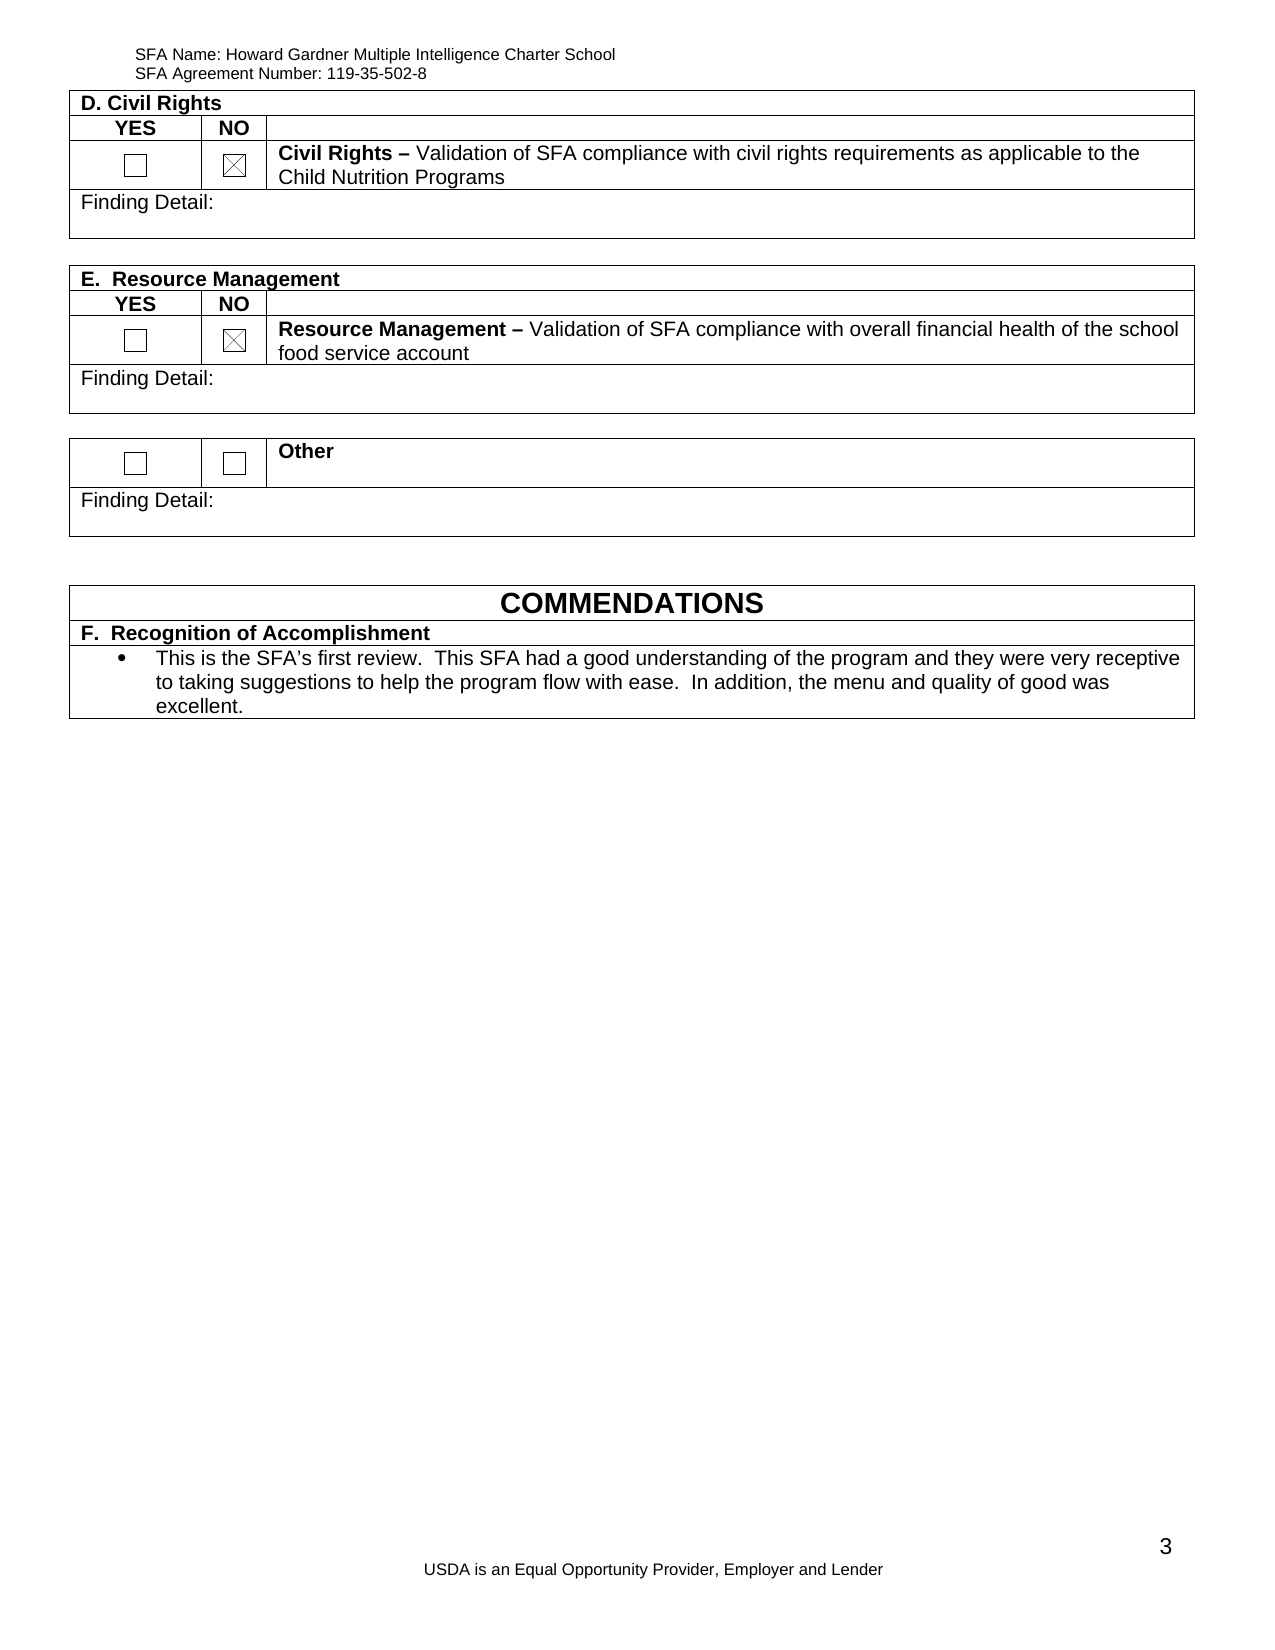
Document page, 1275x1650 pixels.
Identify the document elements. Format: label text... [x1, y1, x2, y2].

table_cell [202, 141, 266, 189]
table_cell YES [70, 116, 201, 140]
table_cell Finding Detail: [70, 488, 1194, 536]
table_cell NO [202, 291, 266, 315]
table_header E. Resource Management [70, 266, 1194, 290]
table_cell [202, 316, 266, 364]
table_cell [70, 141, 201, 189]
table_cell YES [70, 291, 201, 315]
table_header [202, 439, 266, 487]
table_header COMMENDATIONS [70, 586, 1194, 620]
table_cell Finding Detail: [70, 365, 1194, 413]
table_cell F. Recognition of Accomplishment [70, 621, 1194, 645]
table_cell Resource Management – Validation of SFA compliance with overall financial health of the school food service account [267, 316, 1194, 364]
table_cell Finding Detail: [70, 190, 1194, 238]
table_cell [267, 291, 1194, 315]
table_cell [267, 116, 1194, 140]
table_cell NO [202, 116, 266, 140]
table_header D. Civil Rights [70, 91, 1194, 115]
table_cell [70, 316, 201, 364]
table_header Other [267, 439, 1194, 487]
table_header [70, 439, 201, 487]
table_cell Civil Rights – Validation of SFA compliance with civil rights requirements as applicable to the Child Nutrition Programs [267, 141, 1194, 189]
table_cell This is the SFA’s first review. This SFA had a good understanding of the program and they were very receptive to taking suggestions to help the program flow with ease. In addition, the menu and quality of good was excellent. [70, 646, 1194, 718]
